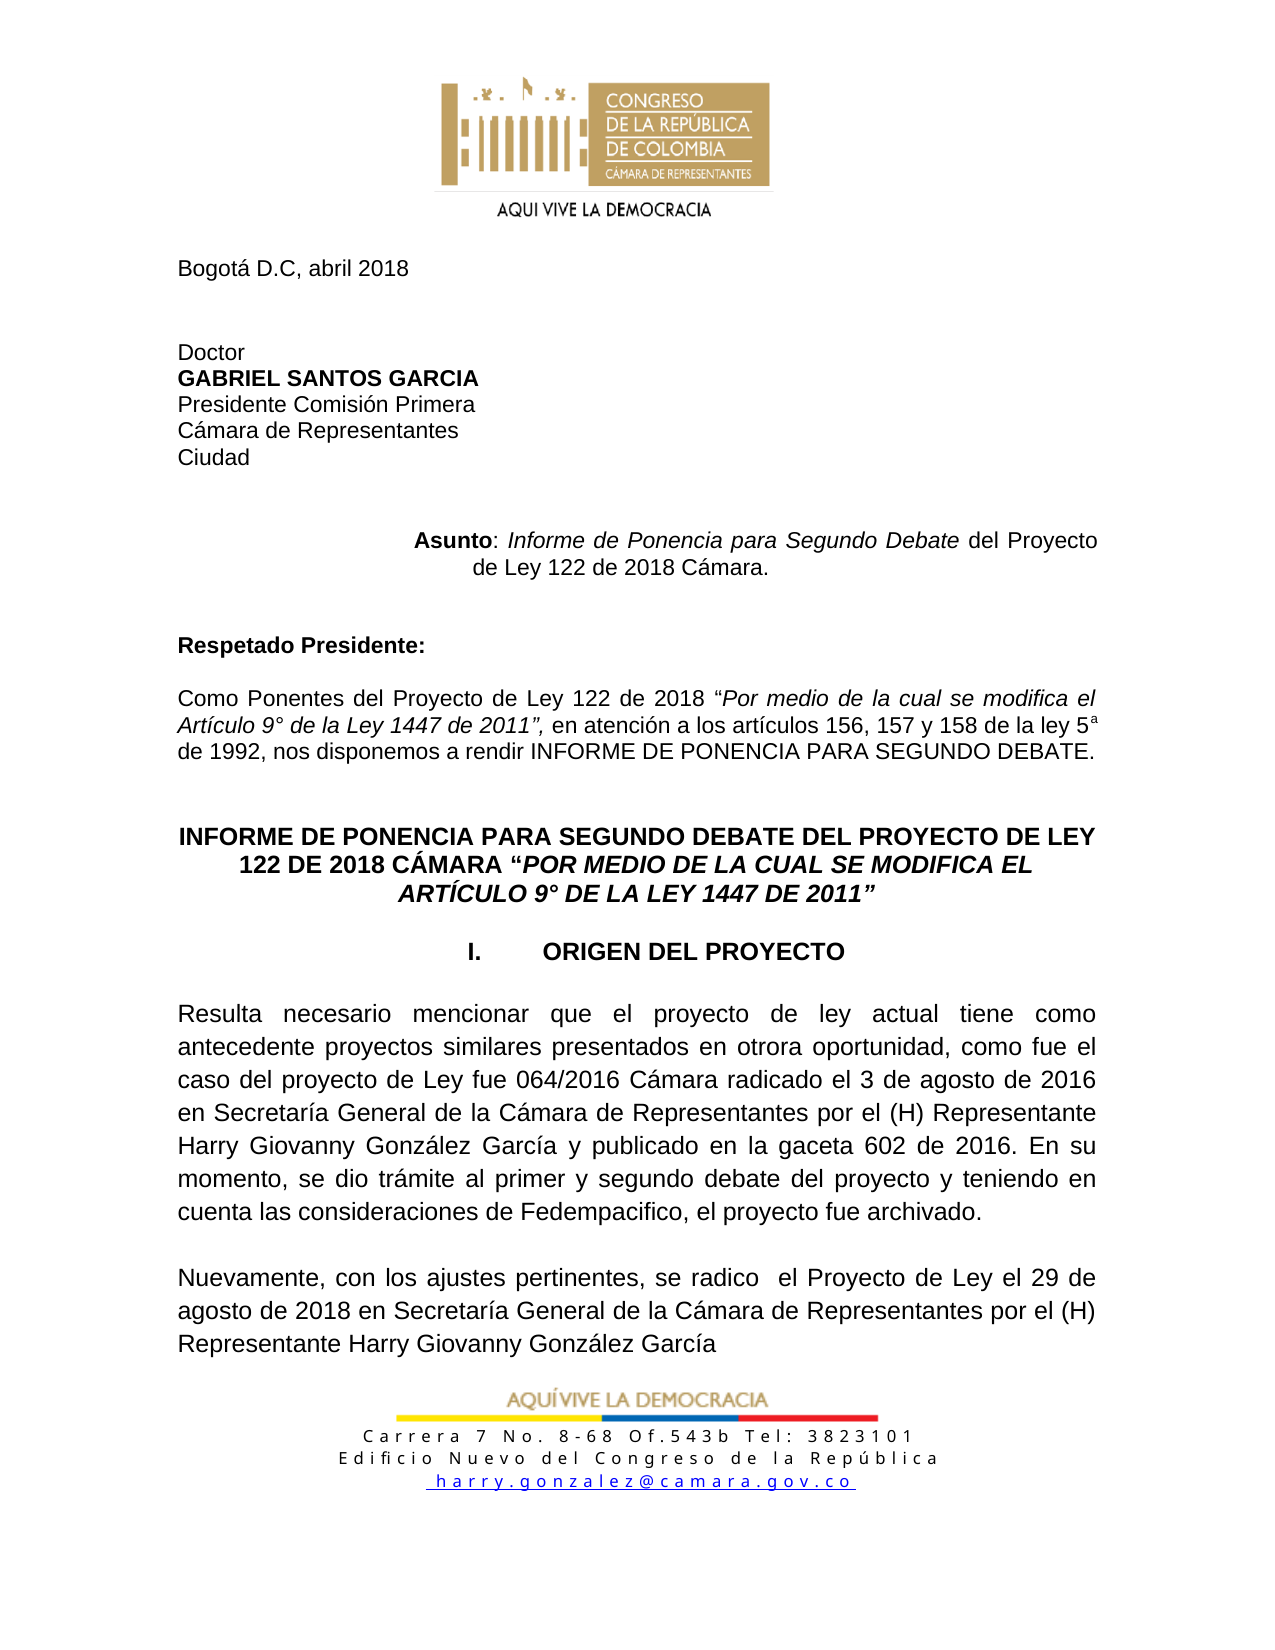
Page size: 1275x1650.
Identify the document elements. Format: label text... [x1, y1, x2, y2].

text Como Ponentes del Proyecto de Ley 122 de 2018 “Por medio de la cual se modifica el Artículo 9° de la Ley 1447 de 2011”, en atención a los artículos 156, 157 y 158 de la ley 5a de 1992, nos disponemos a rendir INFORME DE PONENCIA PARA SEGUNDO DEBATE. [177, 685, 1098, 764]
text Asunto: Informe de Ponencia para Segundo Debate del Proyecto de Ley 122 de 2018 Cámara. [413, 527, 1098, 580]
text Resulta necesario mencionar que el proyecto de ley actual tiene como antecedente proyectos similares presentados en otrora oportunidad, como fue el caso del proyecto de Ley fue 064/2016 Cámara radicado el 3 de agosto de 2016 en Secretaría General de la Cámara de Representantes por el (H) Representante Harry Giovanny González García y publicado en la gaceta 602 de 2016. En su momento, se dio trámite al primer y segundo debate del proyecto y teniendo en cuenta las consideraciones de Fedempacifico, el proyecto fue archivado. [177, 998, 1098, 1225]
text Bogotá D.C, abril 2018 [177, 255, 1098, 312]
list ORIGEN DEL PROYECTO [215, 937, 1098, 966]
text Doctor [177, 338, 1098, 365]
text GABRIEL SANTOS GARCIA Presidente Comisión Primera Cámara de Representantes Ciudad [177, 365, 1098, 501]
text Respetado Presidente: [177, 632, 1098, 659]
picture [432, 75, 773, 219]
text Nuevamente, con los ajustes pertinentes, se radico el Proyecto de Ley el 29 de agosto de 2018 en Secretaría General de la Cámara de Representantes por el (H) Representante Harry Giovanny González García [177, 1263, 1098, 1357]
text INFORME DE PONENCIA PARA SEGUNDO DEBATE DEL PROYECTO DE LEY 122 DE 2018 CÁMARA “POR MEDIO DE LA CUAL SE MODIFICA EL ARTÍCULO 9° DE LA LEY 1447 DE 2011” [177, 822, 1098, 908]
picture [381, 1380, 894, 1425]
